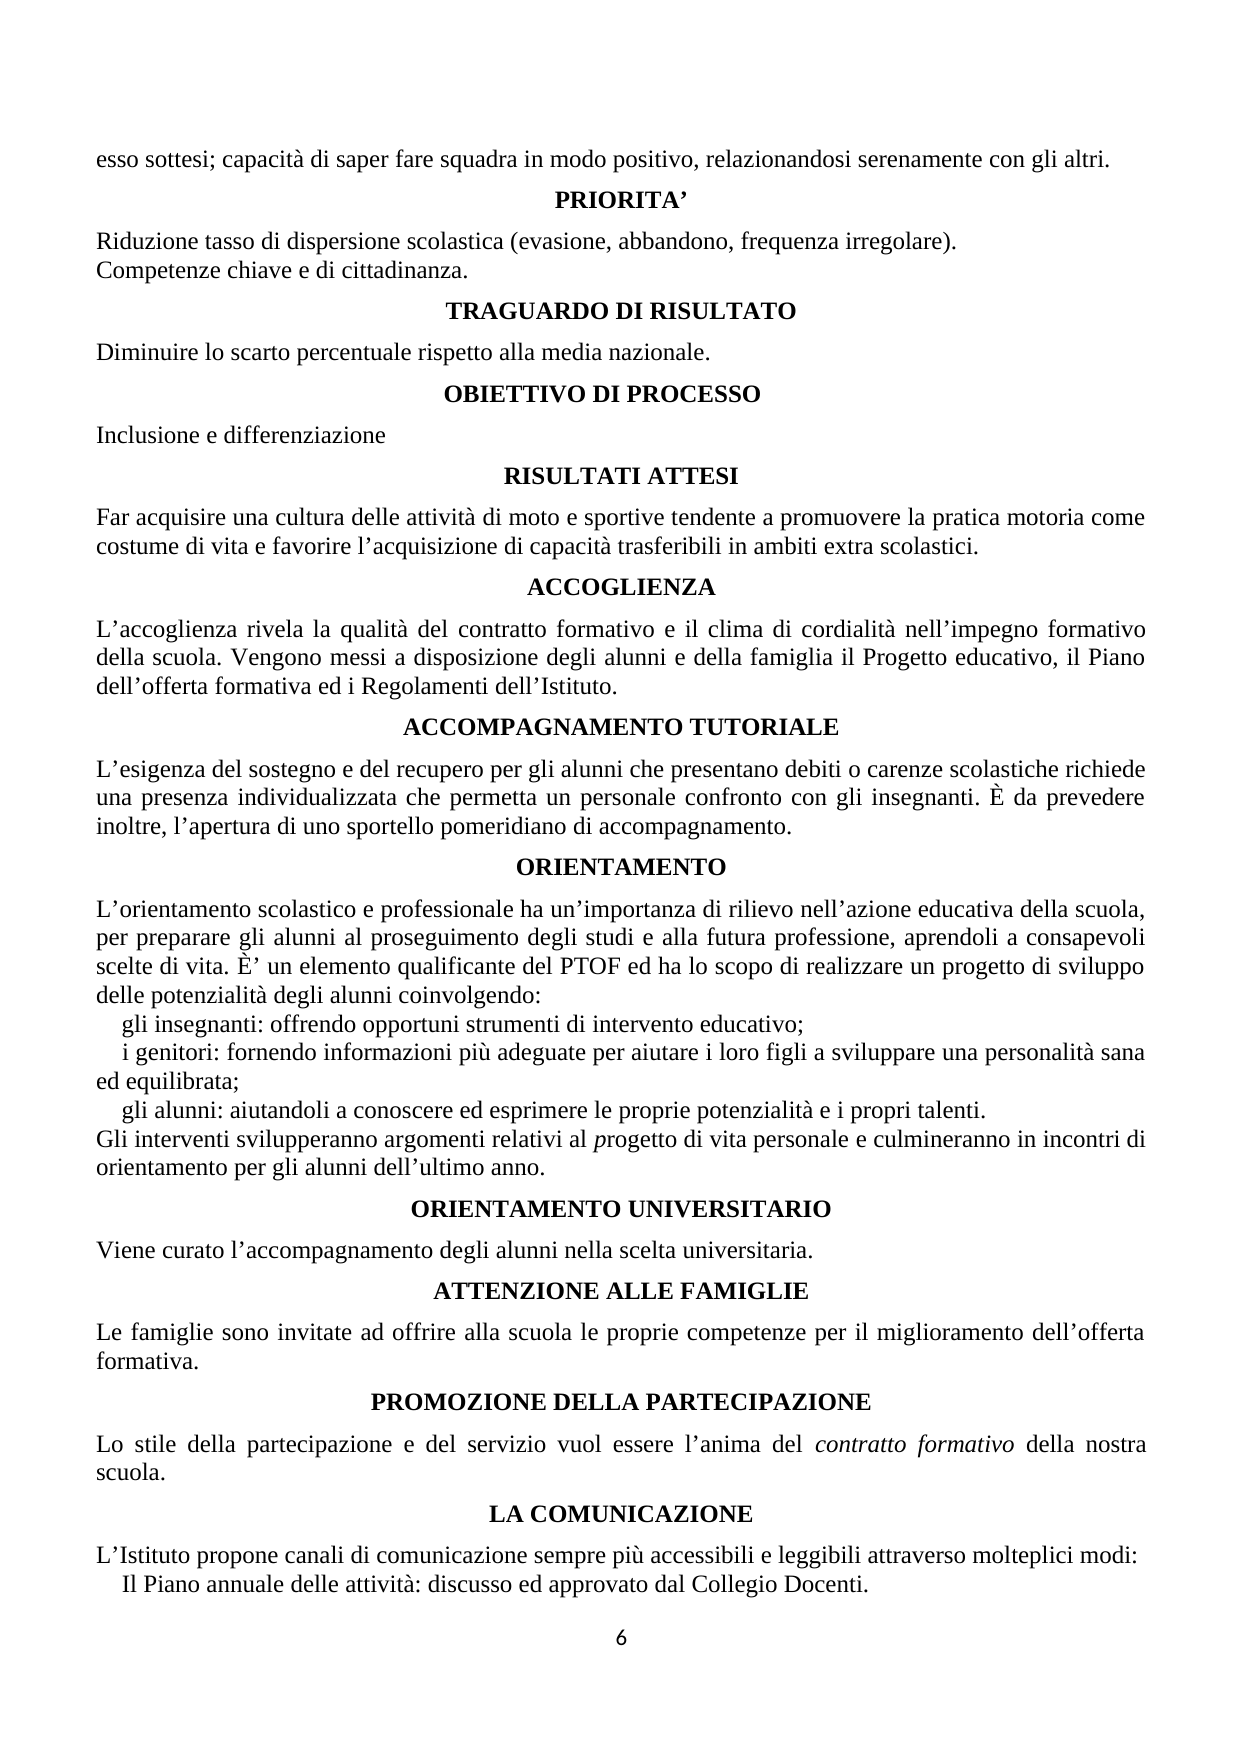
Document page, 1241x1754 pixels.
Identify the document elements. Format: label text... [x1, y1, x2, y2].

list Diminuire lo scarto percentuale rispetto alla media nazionale. [96, 337, 1146, 366]
text  gli insegnanti: offrendo opportuni strumenti di intervento educativo; [96, 1009, 1146, 1037]
list Inclusione e differenziazione [96, 420, 1146, 449]
text RISULTATI ATTESI [96, 461, 1146, 490]
text  i genitori: fornendo informazioni più adeguate per aiutare i loro figli a sviluppare una personalità sana ed equilibrata; [96, 1037, 1146, 1095]
text PRIORITA’ [96, 185, 1146, 214]
text PROMOZIONE DELLA PARTECIPAZIONE [96, 1387, 1146, 1416]
text TRAGUARDO DI RISULTATO [96, 296, 1146, 325]
text L’esigenza del sostegno e del recupero per gli alunni che presentano debiti o carenze scolastiche richiede una presenza individualizzata che permetta un personale confronto con gli insegnanti. È da prevedere inoltre, l’apertura di uno sportello pomeridiano di accompagnamento. [96, 754, 1146, 840]
text Le famiglie sono invitate ad offrire alla scuola le proprie competenze per il miglioramento dell’offerta formativa. [96, 1317, 1146, 1375]
text Gli interventi svilupperanno argomenti relativi al progetto di vita personale e culmineranno in incontri di orientamento per gli alunni dell’ultimo anno. [96, 1124, 1146, 1181]
text ORIENTAMENTO UNIVERSITARIO [96, 1194, 1146, 1222]
text LA COMUNICAZIONE [96, 1499, 1146, 1527]
text Viene curato l’accompagnamento degli alunni nella scelta universitaria. [96, 1235, 1146, 1264]
text Riduzione tasso di dispersione scolastica (evasione, abbandono, frequenza irregolare). [96, 226, 1146, 255]
text ACCOMPAGNAMENTO TUTORIALE [96, 712, 1146, 741]
text ACCOGLIENZA [96, 572, 1146, 601]
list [96, 144, 1146, 172]
list OBIETTIVO DI PROCESSO [58, 379, 1146, 407]
text  Il Piano annuale delle attività: discusso ed approvato dal Collegio Docenti. [96, 1569, 1146, 1597]
text ORIENTAMENTO [96, 852, 1146, 881]
text L’accoglienza rivela la qualità del contratto formativo e il clima di cordialità nell’impegno formativo della scuola. Vengono messi a disposizione degli alunni e della famiglia il Progetto educativo, il Piano dell’offerta formativa ed i Regolamenti dell’Istituto. [96, 614, 1146, 700]
text ATTENZIONE ALLE FAMIGLIE [96, 1276, 1146, 1305]
text Competenze chiave e di cittadinanza. [96, 255, 1146, 284]
text Lo stile della partecipazione e del servizio vuol essere l’anima del contratto formativo della nostra scuola. [96, 1429, 1146, 1486]
text Far acquisire una cultura delle attività di moto e sportive tendente a promuovere la pratica motoria come costume di vita e favorire l’acquisizione di capacità trasferibili in ambiti extra scolastici. [96, 502, 1146, 560]
text L’orientamento scolastico e professionale ha un’importanza di rilievo nell’azione educativa della scuola, per preparare gli alunni al proseguimento degli studi e alla futura professione, aprendoli a consapevoli scelte di vita. È’ un elemento qualificante del PTOF ed ha lo scopo di realizzare un progetto di sviluppo delle potenzialità degli alunni coinvolgendo: [96, 894, 1146, 1009]
text  gli alunni: aiutandoli a conoscere ed esprimere le proprie potenzialità e i propri talenti. [96, 1095, 1146, 1124]
text L’Istituto propone canali di comunicazione sempre più accessibili e leggibili attraverso molteplici modi: [96, 1540, 1146, 1569]
